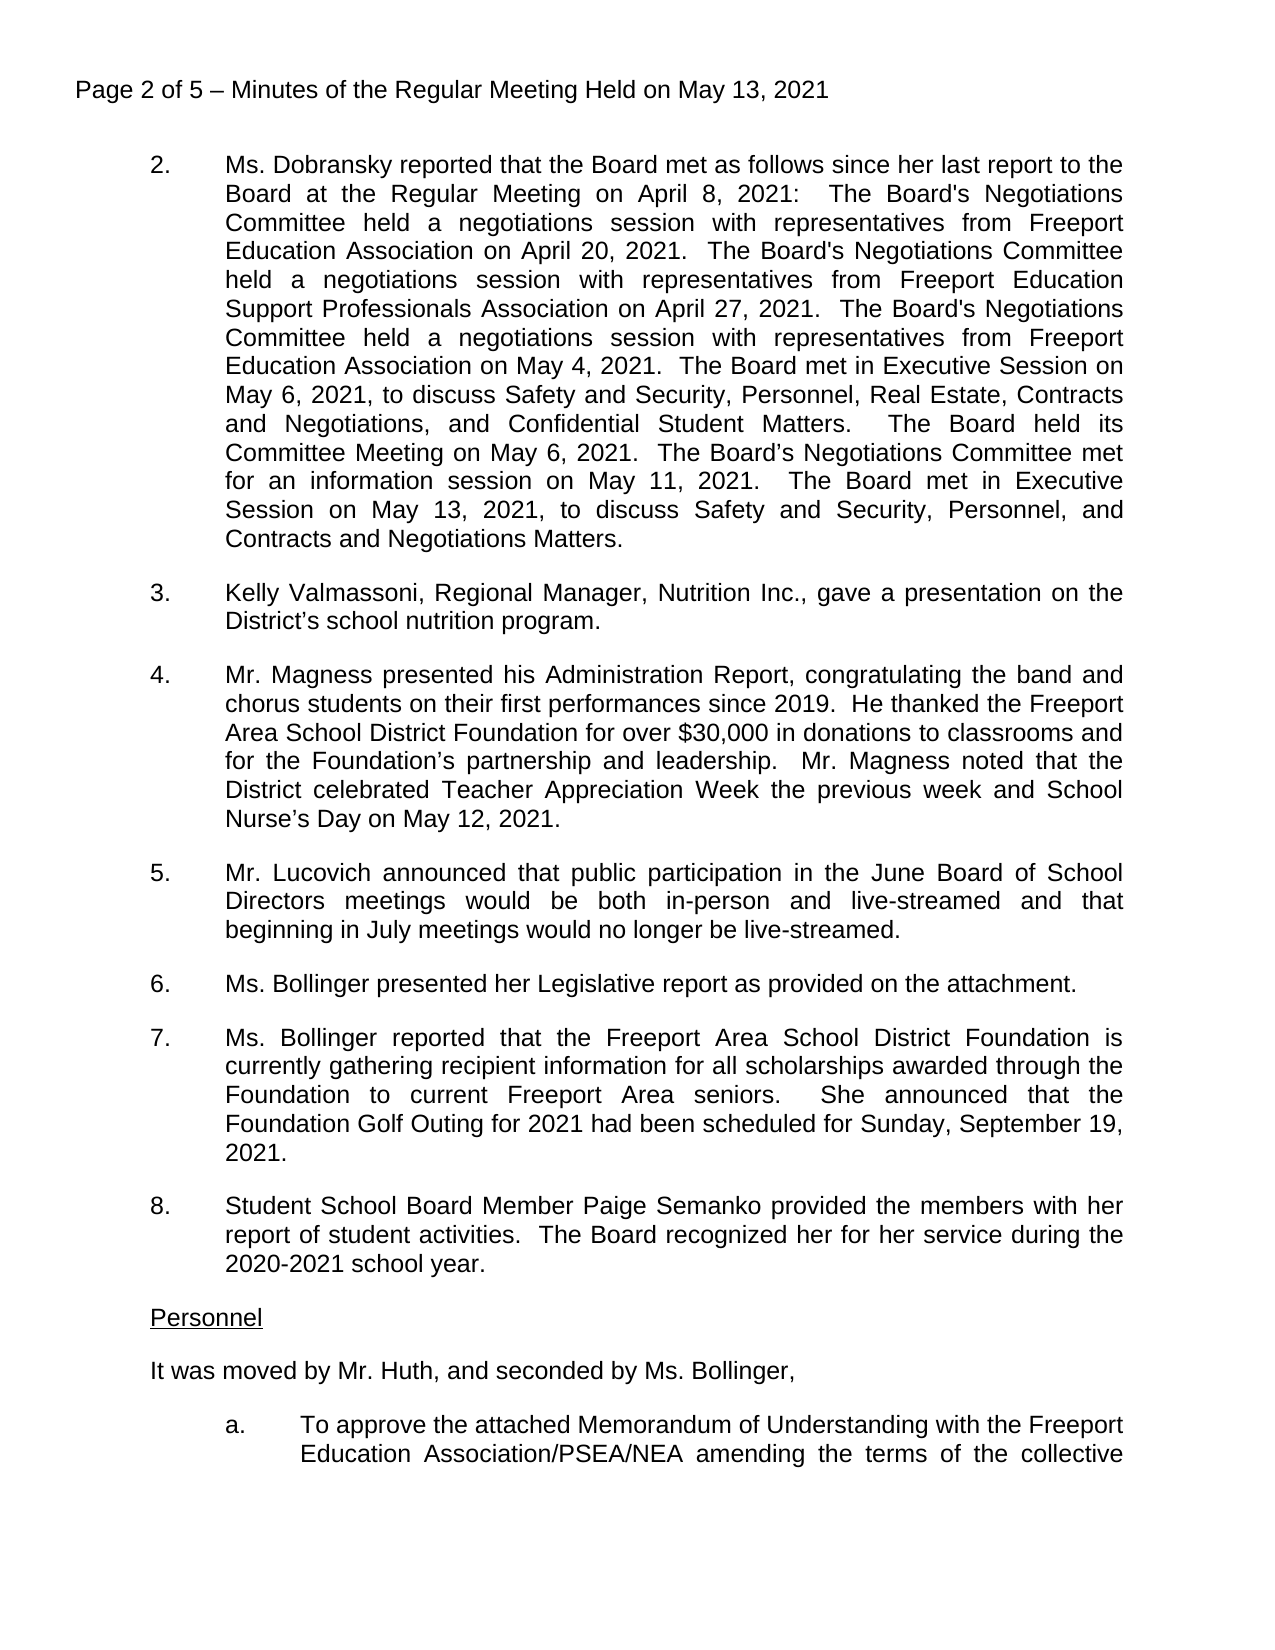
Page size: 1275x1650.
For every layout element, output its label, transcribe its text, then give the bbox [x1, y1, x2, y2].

subtitle Student School Board Member Paige Semanko provided the members with her report of student activities. The Board recognized her for her service during the 2020-2021 school year. [150, 1191, 1125, 1277]
subtitle Personnel [150, 1302, 1125, 1331]
subtitle It was moved by Mr. Huth, and seconded by Ms. Bollinger, [150, 1356, 1125, 1385]
subtitle Ms. Bollinger reported that the Freeport Area School District Foundation is currently gathering recipient information for all scholarships awarded through the Foundation to current Freeport Area seniors. She announced that the Foundation Golf Outing for 2021 had been scheduled for Sunday, September 19, 2021. [150, 1022, 1125, 1166]
subtitle Kelly Valmassoni, Regional Manager, Nutrition Inc., gave a presentation on the District’s school nutrition program. [150, 577, 1125, 635]
subtitle Ms. Bollinger presented her Legislative report as provided on the attachment. [150, 969, 1125, 997]
subtitle Mr. Magness presented his Administration Report, congratulating the band and chorus students on their first performances since 2019. He thanked the Freeport Area School District Foundation for over $30,000 in donations to classrooms and for the Foundation’s partnership and leadership. Mr. Magness noted that the District celebrated Teacher Appreciation Week the previous week and School Nurse’s Day on May 12, 2021. [150, 660, 1125, 832]
subtitle Mr. Lucovich announced that public participation in the June Board of School Directors meetings would be both in-person and live-streamed and that beginning in July meetings would no longer be live-streamed. [150, 857, 1125, 944]
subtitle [225, 1410, 1125, 1467]
subtitle Ms. Dobransky reported that the Board met as follows since her last report to the Board at the Regular Meeting on April 8, 2021: The Board's Negotiations Committee held a negotiations session with representatives from Freeport Education Association on April 20, 2021. The Board's Negotiations Committee held a negotiations session with representatives from Freeport Education Support Professionals Association on April 27, 2021. The Board's Negotiations Committee held a negotiations session with representatives from Freeport Education Association on May 4, 2021. The Board met in Executive Session on May 6, 2021, to discuss Safety and Security, Personnel, Real Estate, Contracts and Negotiations, and Confidential Student Matters. The Board held its Committee Meeting on May 6, 2021. The Board’s Negotiations Committee met for an information session on May 11, 2021. The Board met in Executive Session on May 13, 2021, to discuss Safety and Security, Personnel, and Contracts and Negotiations Matters. [150, 150, 1125, 552]
